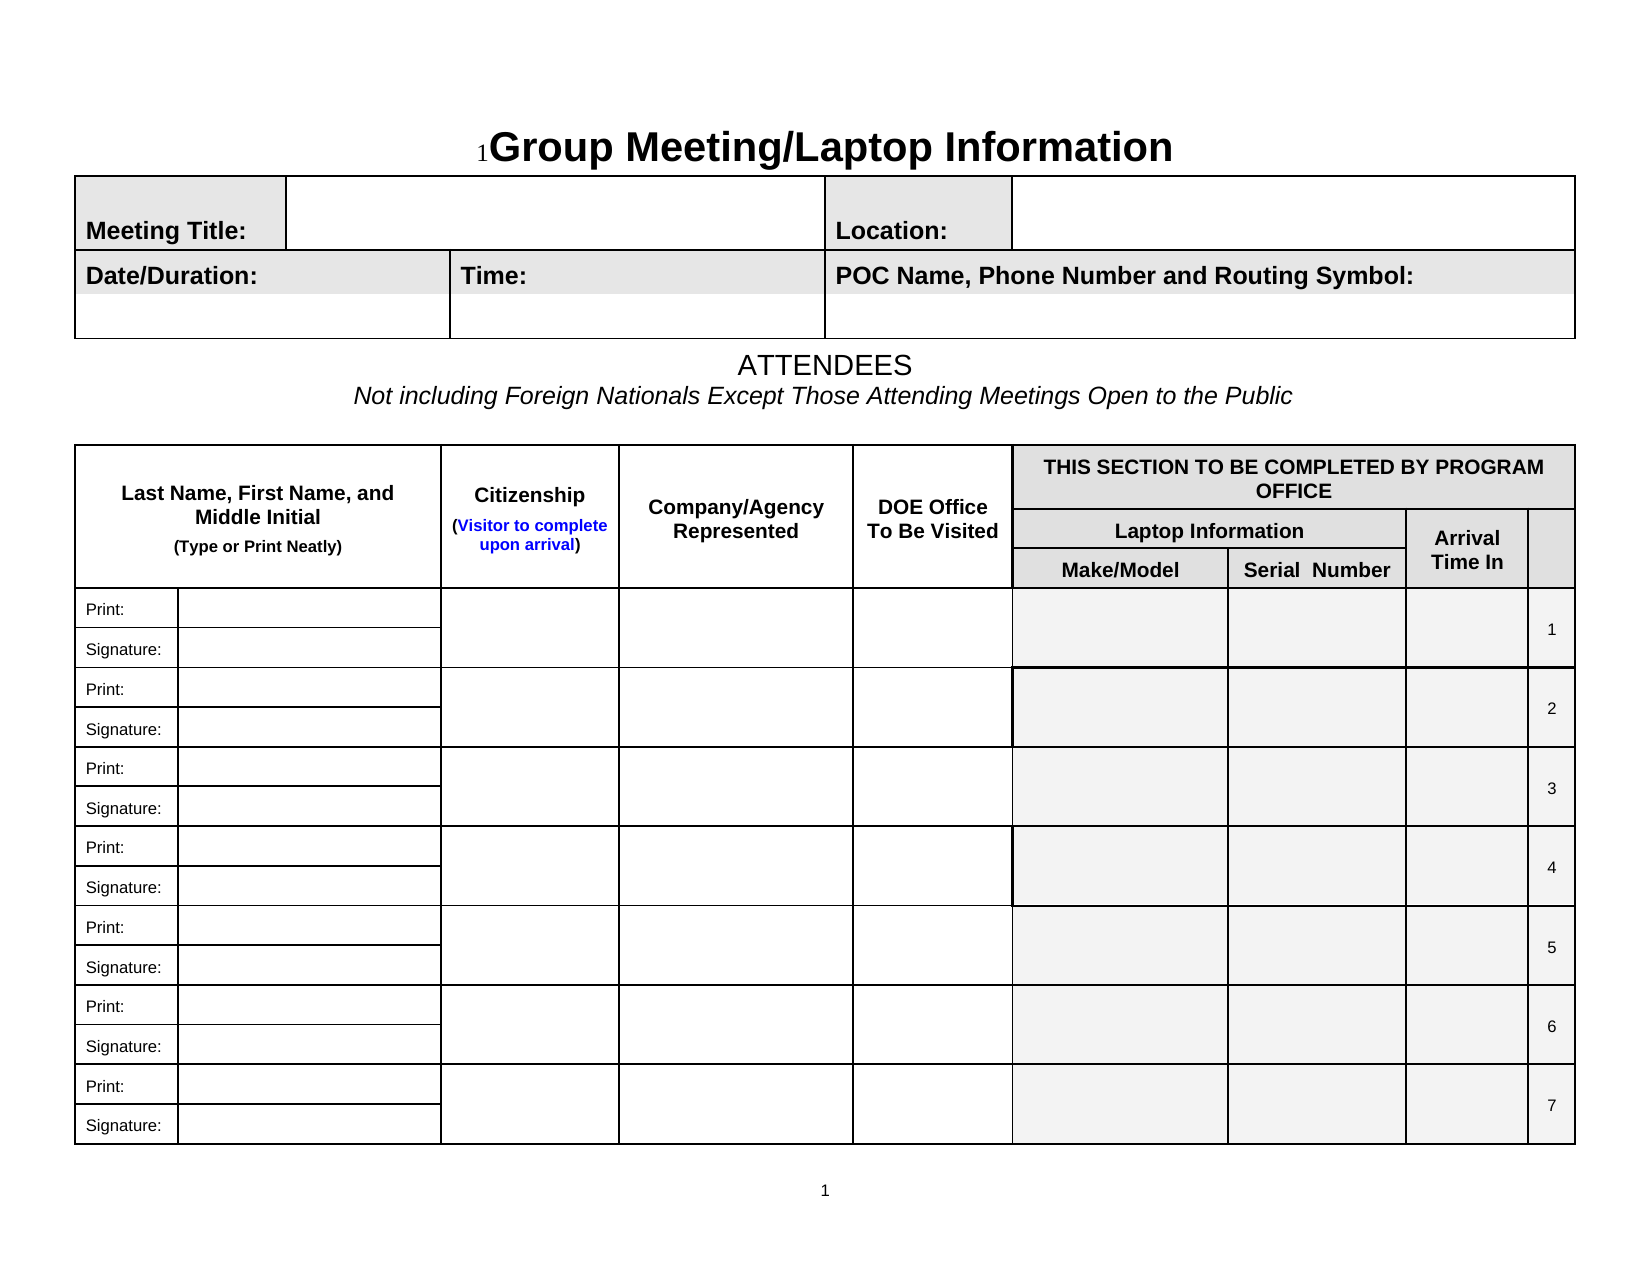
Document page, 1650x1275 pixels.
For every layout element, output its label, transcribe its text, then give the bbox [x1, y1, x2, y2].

table_cell [179, 668, 440, 706]
table_cell [854, 748, 1012, 825]
table_cell [179, 787, 440, 825]
table_cell [854, 1065, 1012, 1143]
table_cell [1229, 589, 1405, 666]
table_cell Print: [76, 668, 177, 706]
table_cell 2 [1529, 669, 1574, 746]
table_cell [620, 1065, 852, 1143]
table_cell [854, 827, 1011, 904]
table_cell [179, 986, 440, 1023]
table_cell Location: [826, 177, 1011, 249]
table_cell POC Name, Phone Number and Routing Symbol: [826, 251, 1574, 294]
table_cell Laptop Information [1014, 510, 1405, 547]
table_cell [442, 906, 618, 984]
table_cell [1014, 669, 1227, 746]
table_cell [179, 946, 440, 984]
table_cell [442, 748, 618, 825]
table_cell Print: [76, 906, 177, 944]
table_cell [854, 986, 1012, 1063]
table_cell [1407, 1065, 1527, 1143]
table_cell [1229, 748, 1405, 825]
table_cell [1229, 669, 1405, 746]
table_cell [1013, 986, 1227, 1063]
table_cell [826, 294, 1574, 337]
table_cell [179, 906, 440, 944]
table_cell Signature: [76, 708, 177, 746]
table_cell [1013, 177, 1574, 249]
table_cell [1407, 907, 1527, 984]
table_cell [1229, 907, 1405, 984]
table_cell [1407, 986, 1527, 1063]
table_cell [442, 986, 618, 1063]
table_cell [442, 827, 618, 904]
table_cell 4 [1529, 827, 1574, 904]
table_cell [1013, 748, 1227, 825]
table_cell [1014, 827, 1227, 904]
table_cell [620, 827, 852, 904]
table_cell [287, 177, 824, 249]
table_cell Company/Agency Represented [620, 446, 852, 587]
table_cell 6 [1529, 986, 1574, 1063]
table_cell Make/Model [1014, 549, 1227, 587]
table_cell [179, 748, 440, 785]
table_cell [179, 628, 440, 666]
table_cell THIS SECTION TO BE COMPLETED BY PROGRAM OFFICE [1014, 446, 1574, 508]
table_cell [179, 1065, 440, 1103]
table_cell [620, 668, 852, 746]
table_cell Last Name, First Name, and Middle Initial (Type or Print Neatly) [76, 446, 440, 587]
table_cell Arrival Time In [1407, 510, 1527, 587]
table_header Group Meeting/Laptop Information [75, 113, 1575, 175]
table_cell Date/Duration: [76, 251, 449, 294]
table_cell Time: [451, 251, 824, 294]
table_cell [179, 1105, 440, 1143]
table_cell Signature: [76, 1025, 177, 1063]
table_cell 5 [1529, 907, 1574, 984]
table_cell [442, 589, 618, 666]
table_cell [1407, 827, 1527, 904]
table_cell Print: [76, 589, 177, 627]
table_cell [854, 589, 1012, 666]
table_cell [620, 748, 852, 825]
table_cell [179, 827, 440, 865]
table_cell [854, 668, 1011, 746]
table_cell [620, 589, 852, 666]
table_cell [1013, 1065, 1227, 1143]
table_cell [179, 589, 440, 627]
table_cell [442, 1065, 618, 1143]
table_cell [1229, 1065, 1405, 1143]
table_cell [451, 294, 824, 337]
table_cell [1407, 669, 1527, 746]
table_cell [179, 708, 440, 746]
table_cell DOE Office To Be Visited [854, 446, 1011, 587]
table_cell Print: [76, 1065, 177, 1103]
table_cell Citizenship (Visitor to complete upon arrival) [442, 446, 618, 587]
table_cell [1229, 986, 1405, 1063]
table_cell [1013, 589, 1227, 666]
table_cell [76, 294, 449, 337]
table_cell Signature: [76, 628, 177, 666]
table_cell Print: [76, 827, 177, 865]
table_cell Signature: [76, 1105, 177, 1143]
table_cell [1529, 510, 1574, 587]
table_cell [620, 906, 852, 984]
table_cell [1013, 907, 1227, 984]
table_cell Print: [76, 986, 177, 1023]
table_cell Signature: [76, 787, 177, 825]
table_cell [1407, 589, 1527, 666]
table_cell [854, 906, 1012, 984]
table_header ATTENDEES Not including Foreign Nationals Except Those Attending Meetings Open to the Public [75, 339, 1575, 444]
table_cell Meeting Title: [76, 177, 285, 249]
table_cell [620, 986, 852, 1063]
table_cell [179, 867, 440, 904]
table_cell Signature: [76, 946, 177, 984]
table_cell [442, 668, 618, 746]
table_cell Print: [76, 748, 177, 785]
table_cell 1 [1529, 589, 1574, 666]
table_cell 7 [1529, 1065, 1574, 1143]
table_cell [1407, 748, 1527, 825]
table_cell Signature: [76, 867, 177, 904]
table_cell 3 [1529, 748, 1574, 825]
table_cell Serial Number [1229, 549, 1405, 587]
table_cell [1229, 827, 1405, 904]
table_cell [179, 1025, 440, 1063]
